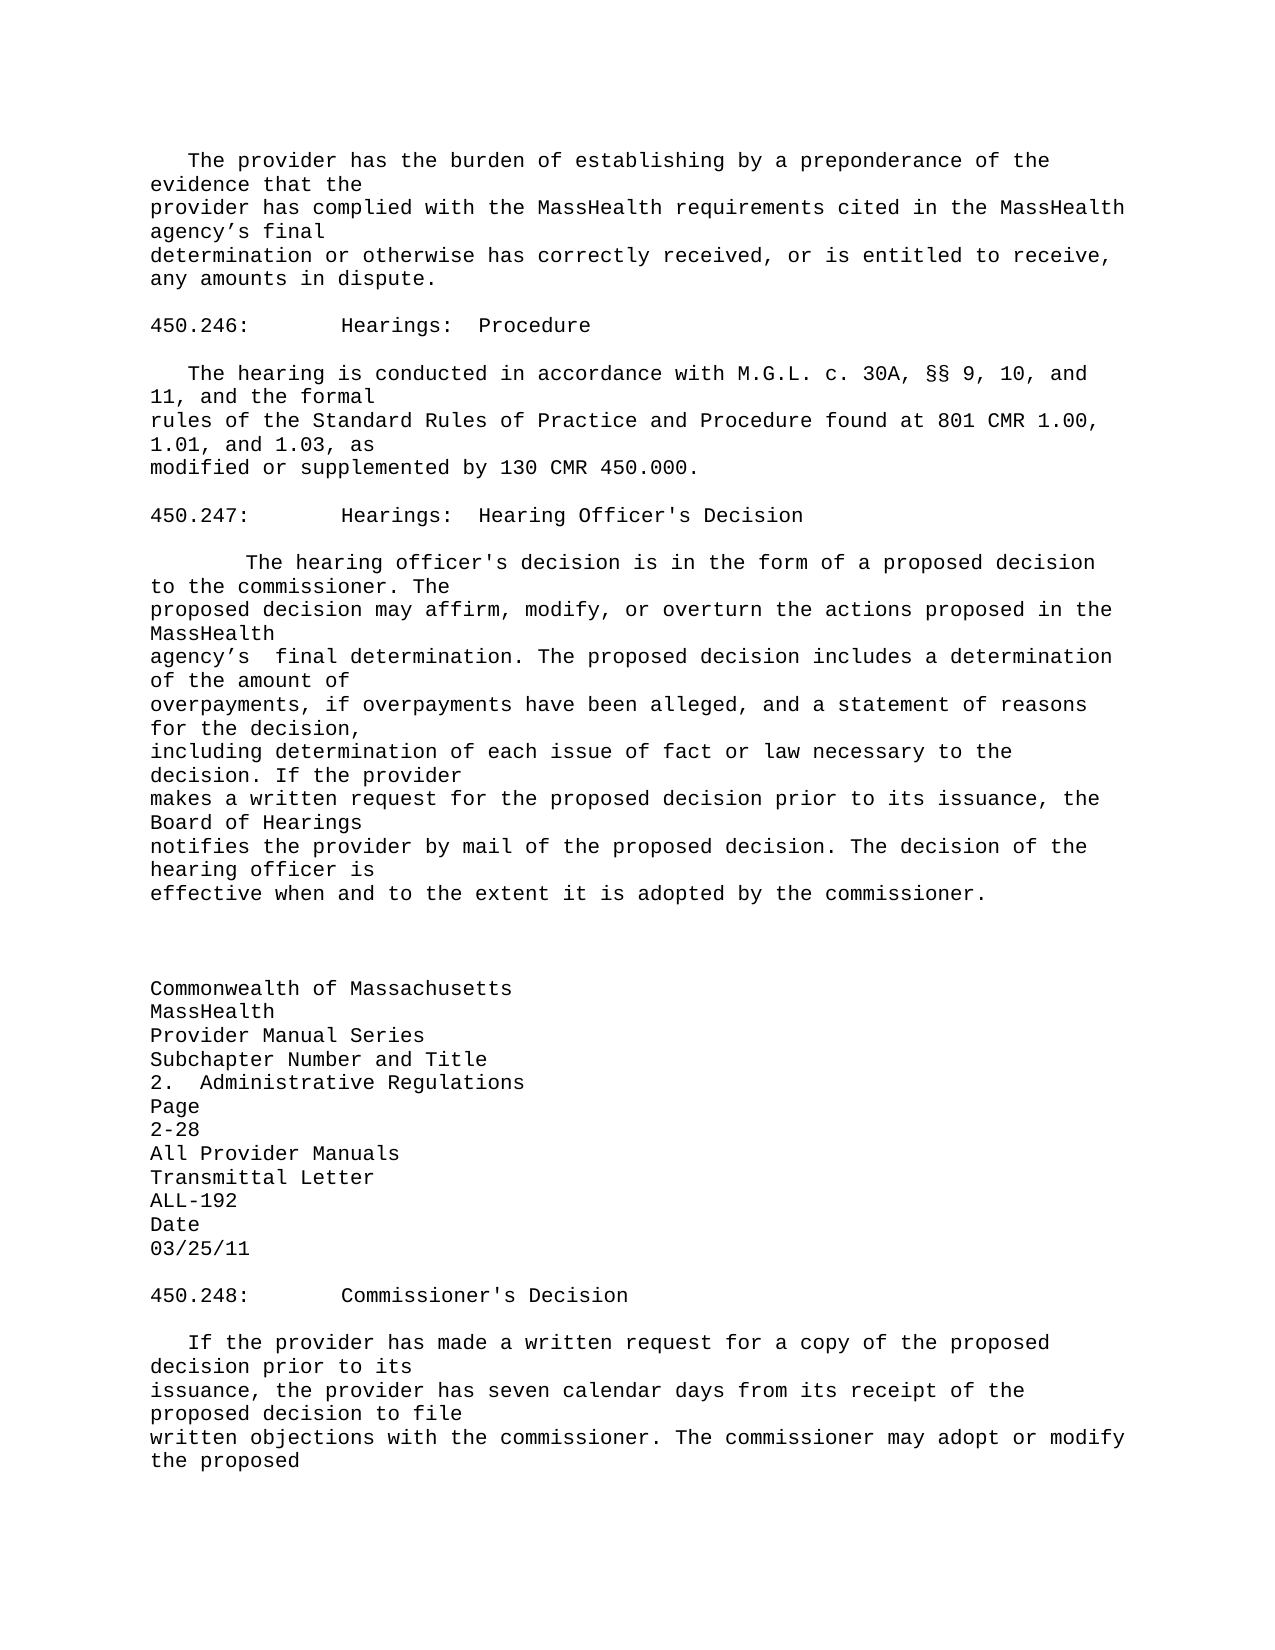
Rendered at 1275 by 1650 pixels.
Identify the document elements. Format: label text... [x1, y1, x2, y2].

text Date [150, 1214, 1125, 1238]
text issuance, the provider has seven calendar days from its receipt of the proposed decision to file [150, 1379, 1125, 1427]
text 450.246: Hearings: Procedure [150, 316, 1125, 339]
text MassHealth [150, 1001, 1125, 1025]
text The hearing is conducted in accordance with M.G.L. c. 30A, §§ 9, 10, and 11, and the formal [150, 363, 1125, 410]
text effective when and to the extent it is adopted by the commissioner. [150, 883, 1125, 907]
text rules of the Standard Rules of Practice and Procedure found at 801 CMR 1.00, 1.01, and 1.03, as [150, 410, 1125, 457]
text provider has complied with the MassHealth requirements cited in the MassHealth agency’s final [150, 197, 1125, 244]
text All Provider Manuals [150, 1143, 1125, 1167]
text 450.247: Hearings: Hearing Officer's Decision [150, 505, 1125, 528]
text agency’s final determination. The proposed decision includes a determination of the amount of [150, 647, 1125, 694]
text Subchapter Number and Title [150, 1048, 1125, 1072]
text 2. Administrative Regulations [150, 1072, 1125, 1096]
text The provider has the burden of establishing by a preponderance of the evidence that the [150, 150, 1125, 197]
text Commonwealth of Massachusetts [150, 978, 1125, 1001]
text overpayments, if overpayments have been alleged, and a statement of reasons for the decision, [150, 694, 1125, 741]
text including determination of each issue of fact or law necessary to the decision. If the provider [150, 741, 1125, 788]
text ALL-192 [150, 1190, 1125, 1214]
text modified or supplemented by 130 CMR 450.000. [150, 457, 1125, 481]
text 2-28 [150, 1119, 1125, 1143]
text written objections with the commissioner. The commissioner may adopt or modify the proposed [150, 1427, 1125, 1474]
text determination or otherwise has correctly received, or is entitled to receive, any amounts in dispute. [150, 244, 1125, 292]
text 450.248: Commissioner's Decision [150, 1285, 1125, 1309]
text Provider Manual Series [150, 1025, 1125, 1048]
text notifies the provider by mail of the proposed decision. The decision of the hearing officer is [150, 836, 1125, 883]
text 03/25/11 [150, 1238, 1125, 1261]
text Transmittal Letter [150, 1167, 1125, 1190]
text If the provider has made a written request for a copy of the proposed decision prior to its [150, 1332, 1125, 1379]
text proposed decision may affirm, modify, or overturn the actions proposed in the MassHealth [150, 599, 1125, 647]
text makes a written request for the proposed decision prior to its issuance, the Board of Hearings [150, 788, 1125, 836]
text The hearing officer's decision is in the form of a proposed decision to the commissioner. The [150, 552, 1125, 599]
text Page [150, 1096, 1125, 1119]
